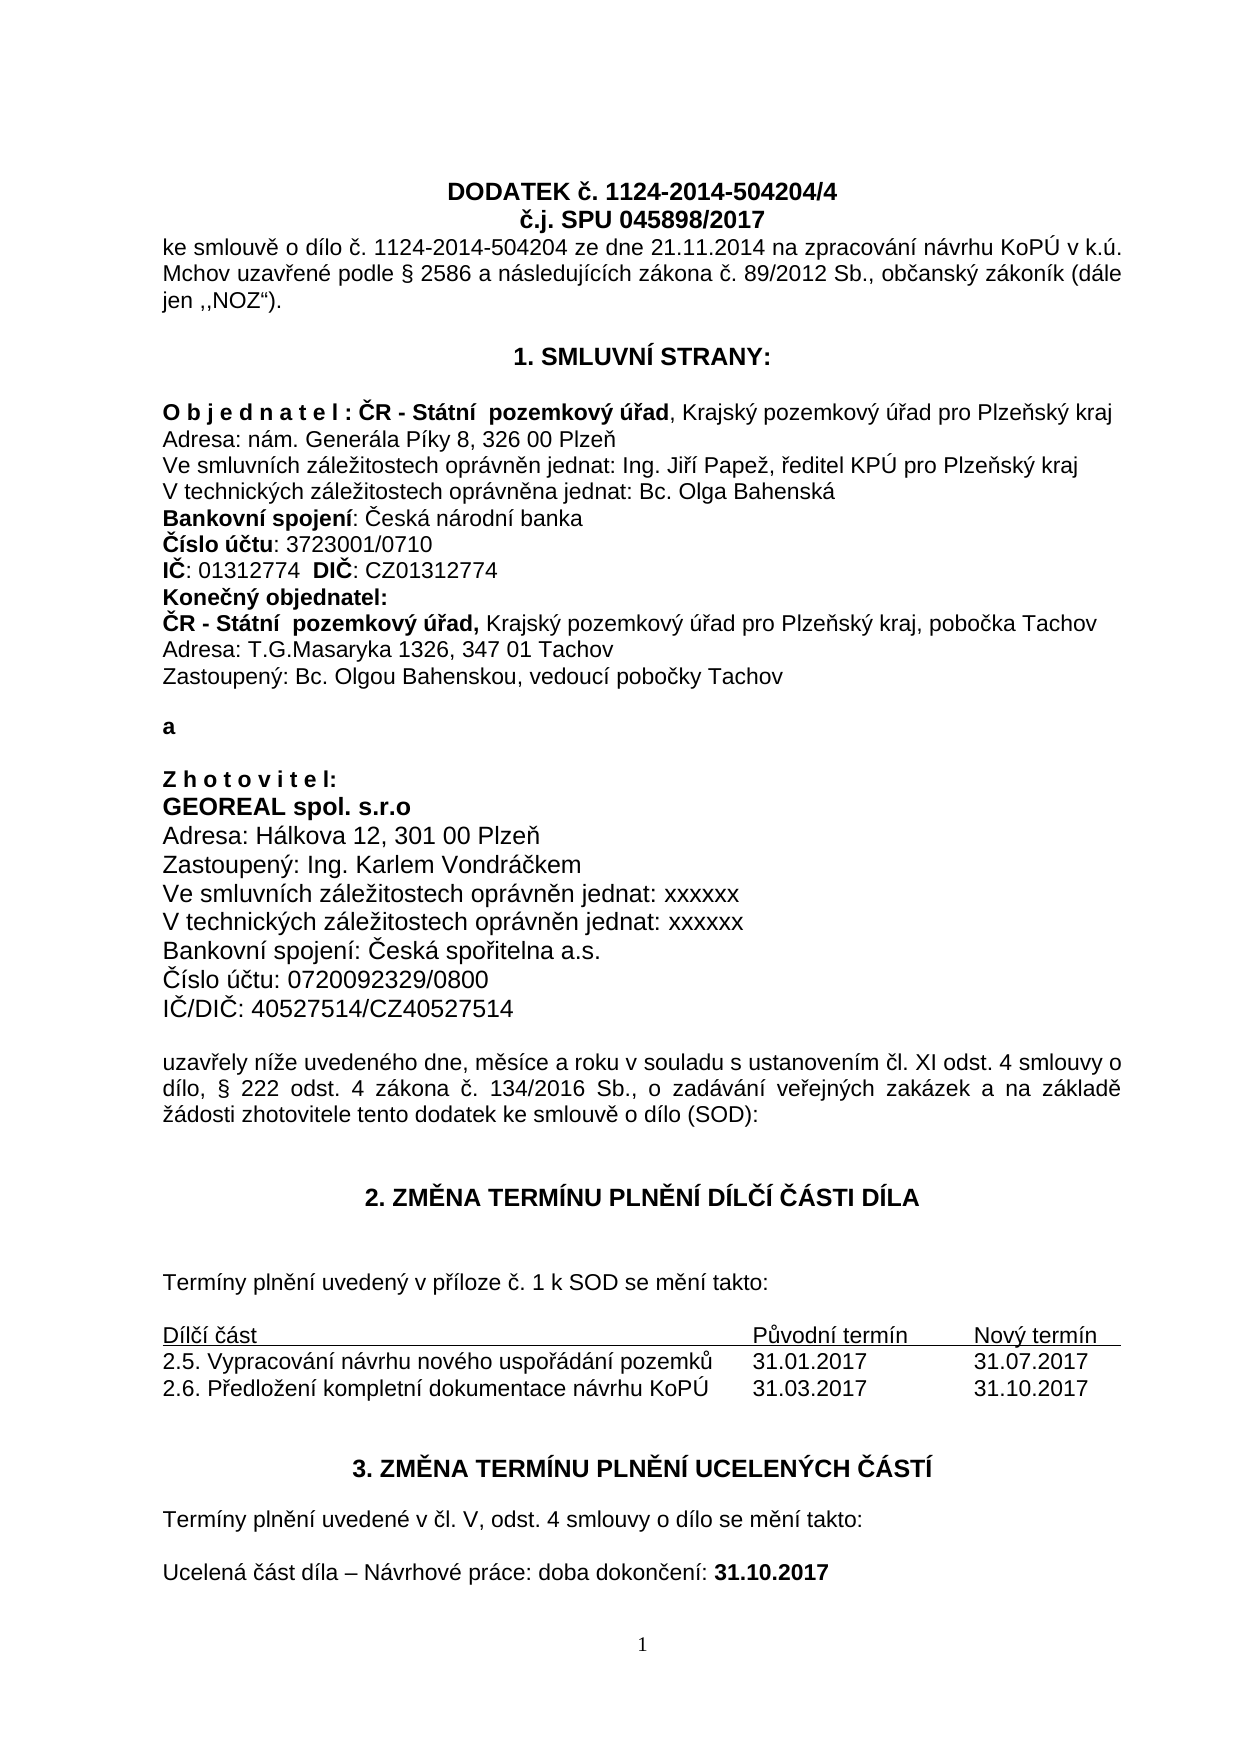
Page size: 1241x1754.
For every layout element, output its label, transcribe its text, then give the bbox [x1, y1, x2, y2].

text Adresa: T.G.Masaryka 1326, 347 01 Tachov [162, 636, 1122, 663]
text 2.6. Předložení kompletní dokumentace návrhu KoPÚ 31.03.2017 31.10.2017 [162, 1374, 1122, 1401]
text Bankovní spojení: Česká národní banka [162, 505, 1122, 531]
text GEOREAL spol. s.r.o [162, 792, 1122, 821]
subtitle Číslo účtu: 0720092329/0800 [162, 965, 1122, 993]
text uzavřely níže uvedeného dne, měsíce a roku v souladu s ustanovením čl. XI odst. 4 smlouvy o dílo, § 222 odst. 4 zákona č. 134/2016 Sb., o zadávání veřejných zakázek a na základě žádosti zhotovitele tento dodatek ke smlouvě o dílo (SOD): [162, 1049, 1122, 1128]
text V technických záležitostech oprávněn jednat: xxxxxx [162, 907, 1122, 936]
text Číslo účtu: 3723001/0710 [162, 531, 1122, 557]
text Z h o t o v i t e l: [162, 766, 1122, 792]
text Adresa: nám. Generála Píky 8, 326 00 Plzeň [162, 426, 1122, 452]
text DODATEK č. 1124-2014-504204/4 [162, 176, 1122, 205]
text Ve smluvních záležitostech oprávněn jednat: xxxxxx [162, 878, 1122, 907]
text Dílčí část Původní termín Nový termín [162, 1322, 1122, 1348]
text V technických záležitostech oprávněna jednat: Bc. Olga Bahenská [162, 478, 1122, 505]
text O b j e d n a t e l : ČR - Státní pozemkový úřad, Krajský pozemkový úřad pro Plzeňský kraj [162, 399, 1122, 426]
text č.j. SPU 045898/2017 [162, 205, 1122, 234]
text Konečný objednatel: [162, 584, 1122, 610]
text ke smlouvě o dílo č. 1124-2014-504204 ze dne 21.11.2014 na zpracování návrhu KoPÚ v k.ú. Mchov uzavřené podle § 2586 a následujících zákona č. 89/2012 Sb., občanský zákoník (dále jen ,,NOZ“). [162, 234, 1122, 313]
text 2.5. Vypracování návrhu nového uspořádání pozemků 31.01.2017 31.07.2017 [162, 1348, 1122, 1374]
text 1. SMLUVNÍ STRANY: [162, 342, 1122, 371]
text ČR - Státní pozemkový úřad, Krajský pozemkový úřad pro Plzeňský kraj, pobočka Tachov [162, 610, 1122, 636]
text Ucelená část díla – Návrhové práce: doba dokončení: 31.10.2017 [162, 1559, 1122, 1585]
text Zastoupený: Ing. Karlem Vondráčkem [162, 850, 1122, 878]
text Ve smluvních záležitostech oprávněn jednat: Ing. Jiří Papež, ředitel KPÚ pro Plzeňský kraj [162, 452, 1122, 478]
text 2. změna termínu plnění dílčí části díla [162, 1183, 1122, 1212]
text Termíny plnění uvedené v čl. V, odst. 4 smlouvy o dílo se mění takto: [162, 1506, 1122, 1533]
text Adresa: Hálkova 12, 301 00 Plzeň [162, 821, 1122, 850]
text 3. ZMĚNA termínU plnění ucelených částí [162, 1454, 1122, 1482]
text Termíny plnění uvedený v příloze č. 1 k SOD se mění takto: [162, 1269, 1122, 1295]
text Zastoupený: Bc. Olgou Bahenskou, vedoucí pobočky Tachov [162, 663, 1122, 689]
text a [162, 713, 1122, 739]
text IČ: 01312774 DIČ: CZ01312774 [162, 557, 1122, 584]
text Bankovní spojení: Česká spořitelna a.s. [162, 936, 1122, 965]
text IČ/DIČ: 40527514/CZ40527514 [162, 993, 1122, 1022]
